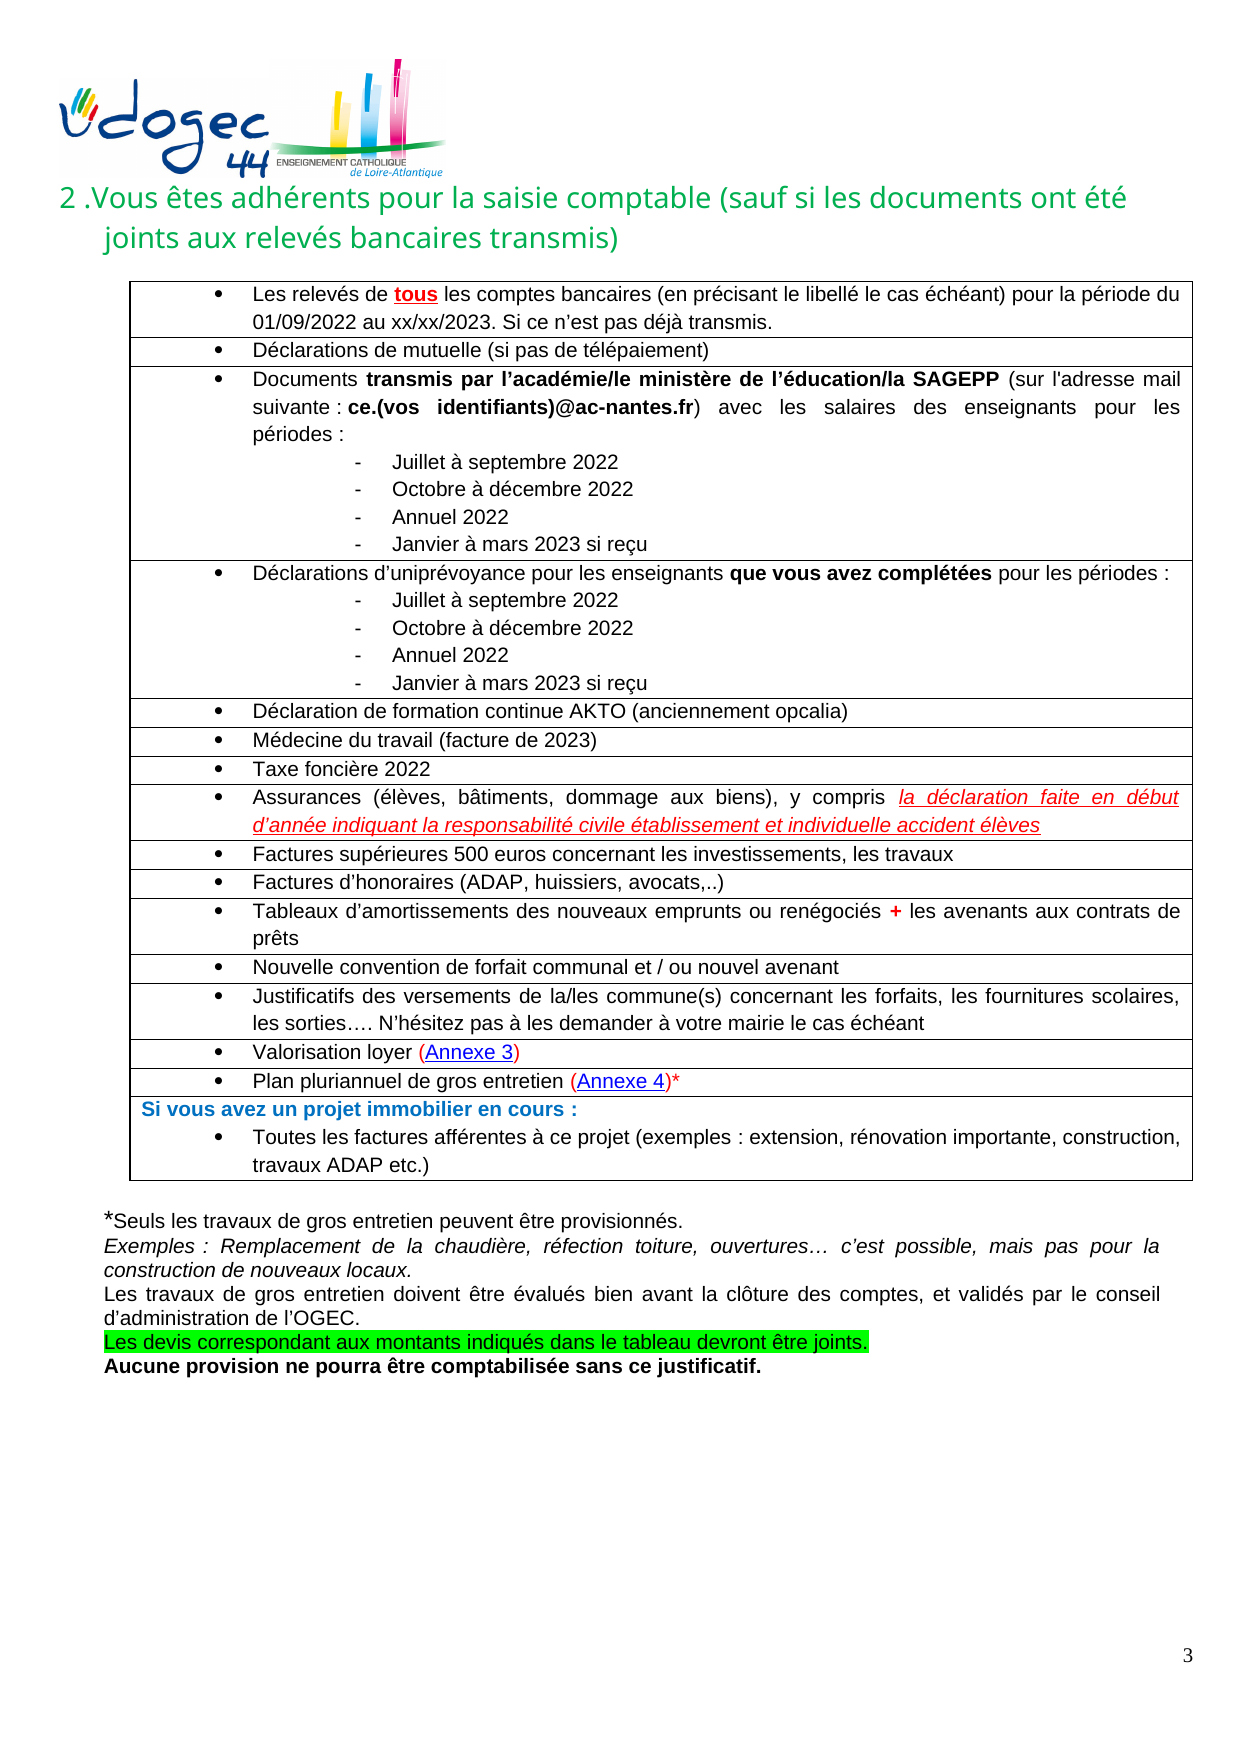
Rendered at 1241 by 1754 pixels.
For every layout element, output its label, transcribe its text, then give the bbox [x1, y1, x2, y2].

table_header Les relevés de tous les comptes bancaires (en précisant le libellé le cas échéant) pour la période du 01/09/2022 au xx/xx/2023. Si ce n’est pas déjà transmis. [131, 282, 1192, 337]
text *Seuls les travaux de gros entretien peuvent être provisionnés. [103, 1205, 1163, 1234]
picture [59, 59, 446, 178]
text Les devis correspondant aux montants indiqués dans le tableau devront être joints. [103, 1329, 1163, 1353]
table_cell Tableaux d’amortissements des nouveaux emprunts ou renégociés + les avenants aux contrats de prêts [131, 899, 1192, 954]
table_cell Taxe foncière 2022 [131, 757, 1192, 784]
table_cell Factures d’honoraires (ADAP, huissiers, avocats,..) [131, 870, 1192, 898]
table_cell Valorisation loyer (Annexe 3) [131, 1040, 1192, 1068]
table_cell Médecine du travail (facture de 2023) [131, 728, 1192, 756]
table_cell Plan pluriannuel de gros entretien (Annexe 4)* [131, 1069, 1192, 1096]
table_cell Documents transmis par l’académie/le ministère de l’éducation/la SAGEPP (sur l'adresse mail suivante : ce.(vos identifiants)@ac-nantes.fr) avec les salaires des enseignants pour les périodes : Juillet à septembre 2022 Octobre à décembre 2022 Annuel 2022 Janvier à mars 2023 si reçu [131, 367, 1192, 559]
table_cell Factures supérieures 500 euros concernant les investissements, les travaux [131, 841, 1192, 869]
text Les travaux de gros entretien doivent être évalués bien avant la clôture des comptes, et validés par le conseil d’administration de l’OGEC. [103, 1282, 1163, 1329]
table_cell Assurances (élèves, bâtiments, dommage aux biens), y compris la déclaration faite en début d’année indiquant la responsabilité civile établissement et individuelle accident élèves [131, 785, 1192, 840]
table_cell Si vous avez un projet immobilier en cours : Toutes les factures afférentes à ce projet (exemples : extension, rénovation importante, construction, travaux ADAP etc.) [131, 1097, 1192, 1180]
text Aucune provision ne pourra être comptabilisée sans ce justificatif. [59, 1353, 1163, 1377]
table_cell Déclarations de mutuelle (si pas de télépaiement) [131, 338, 1192, 366]
subtitle 2 .Vous êtes adhérents pour la saisie comptable (sauf si les documents ont été joints aux relevés bancaires transmis) [59, 178, 1193, 257]
table_cell Justificatifs des versements de la/les commune(s) concernant les forfaits, les fournitures scolaires, les sorties…. N’hésitez pas à les demander à votre mairie le cas échéant [131, 984, 1192, 1038]
table_cell Nouvelle convention de forfait communal et / ou nouvel avenant [131, 955, 1192, 982]
table_cell Déclaration de formation continue AKTO (anciennement opcalia) [131, 699, 1192, 727]
table_cell Déclarations d’uniprévoyance pour les enseignants que vous avez complétées pour les périodes : Juillet à septembre 2022 Octobre à décembre 2022 Annuel 2022 Janvier à mars 2023 si reçu [131, 561, 1192, 698]
text Exemples : Remplacement de la chaudière, réfection toiture, ouvertures… c’est possible, mais pas pour la construction de nouveaux locaux. [103, 1234, 1163, 1282]
